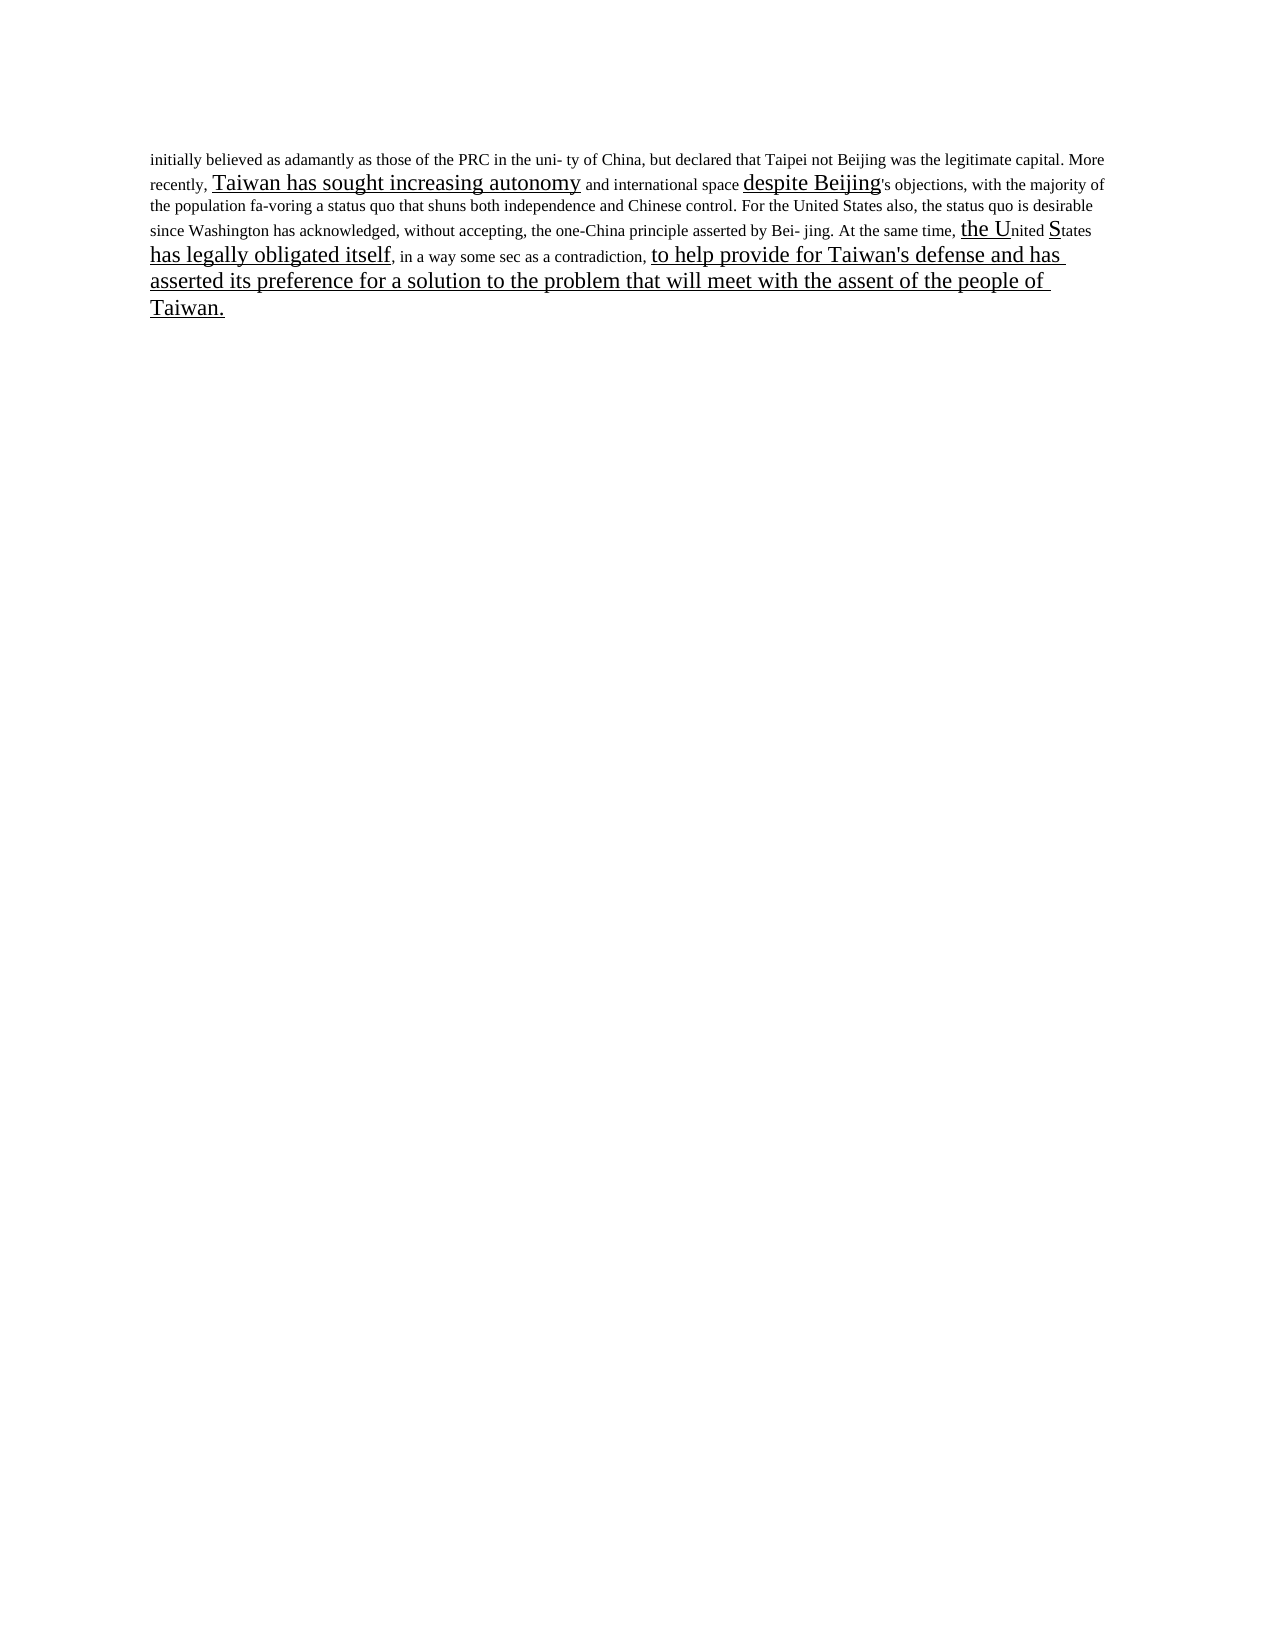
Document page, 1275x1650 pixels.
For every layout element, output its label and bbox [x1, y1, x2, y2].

text [150, 150, 1125, 320]
